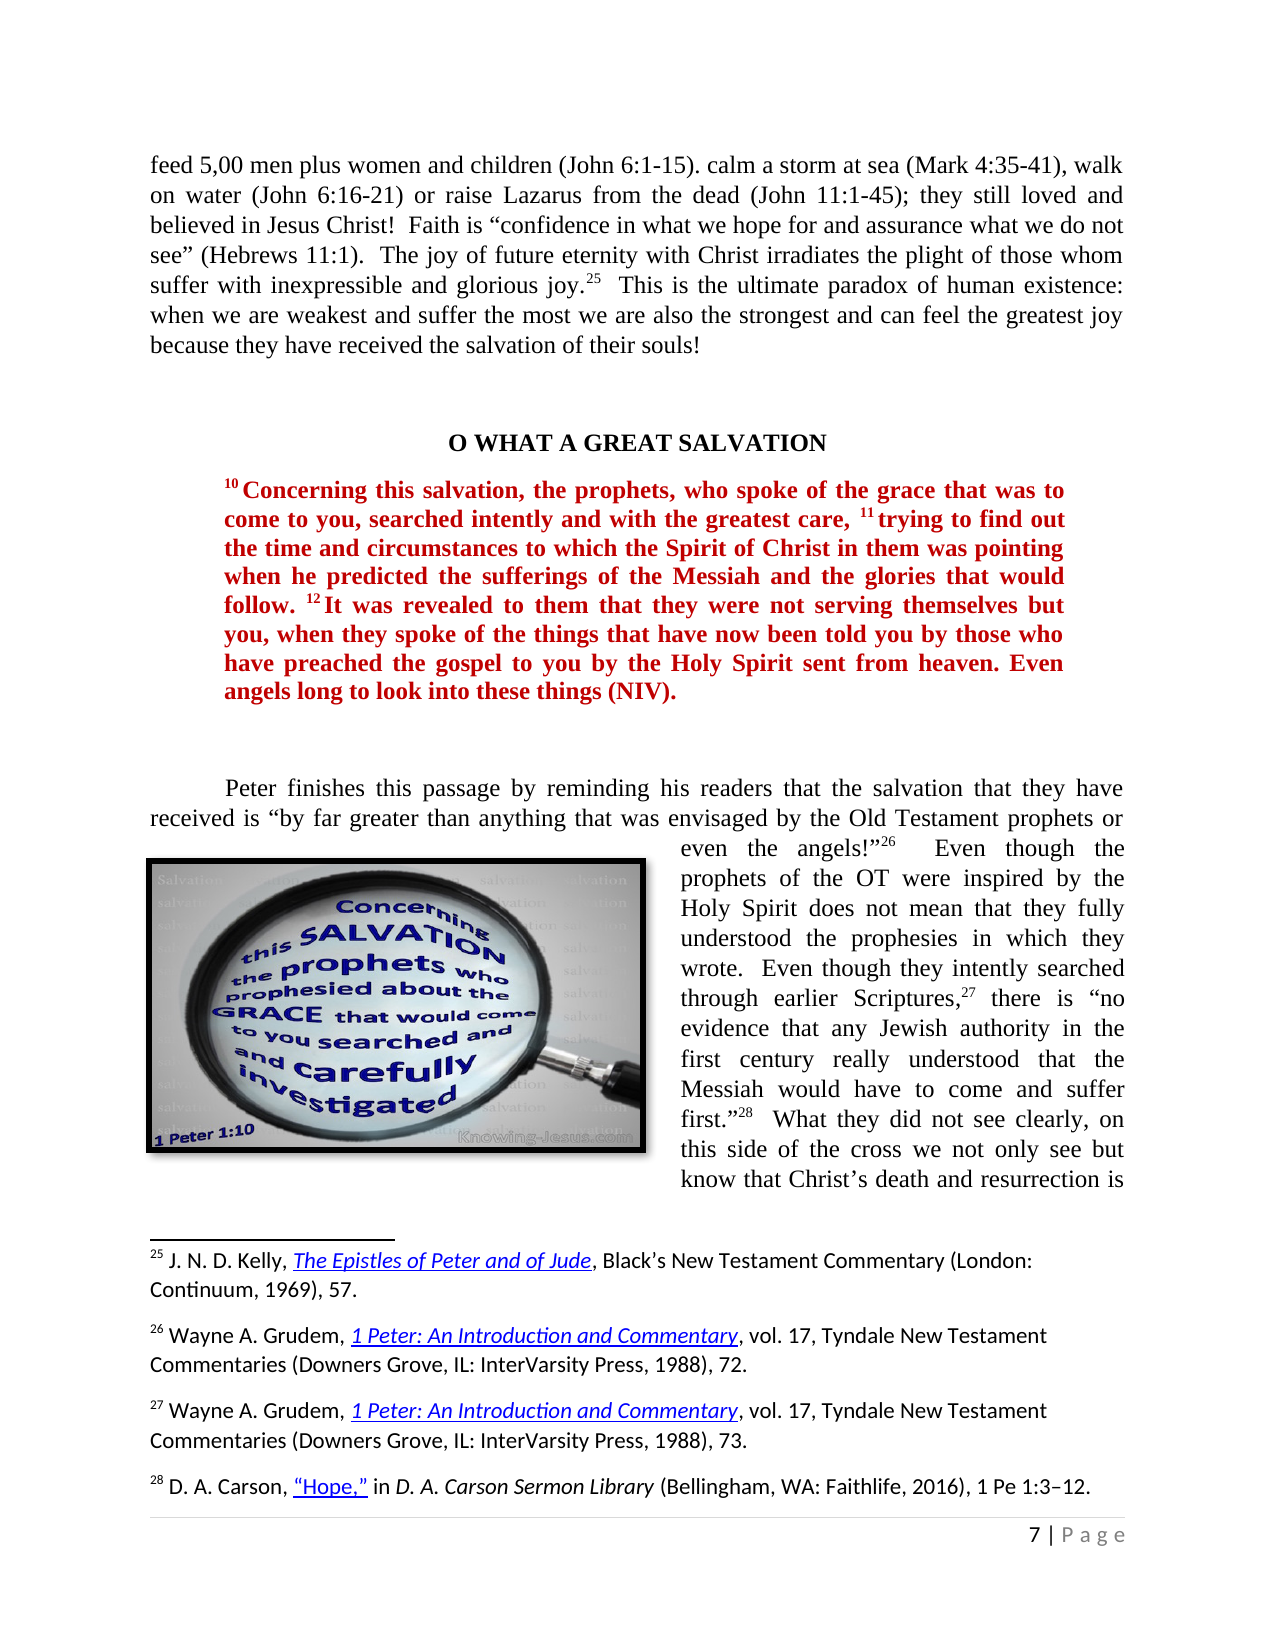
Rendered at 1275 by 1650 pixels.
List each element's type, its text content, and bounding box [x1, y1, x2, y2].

text 10 Concerning this salvation, the prophets, who spoke of the grace that was to come to you, searched intently and with the greatest care, 11 trying to find out the time and circumstances to which the Spirit of Christ in them was pointing when he predicted the sufferings of the Messiah and the glories that would follow. 12 It was revealed to them that they were not serving themselves but you, when they spoke of the things that have now been told you by those who have preached the gospel to you by the Holy Spirit sent from heaven. Even angels long to look into these things (NIV). [224, 475, 1066, 705]
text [150, 773, 1125, 1193]
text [150, 150, 1125, 359]
text O WHAT A GREAT SALVATION [150, 428, 1125, 457]
picture [152, 864, 640, 1147]
